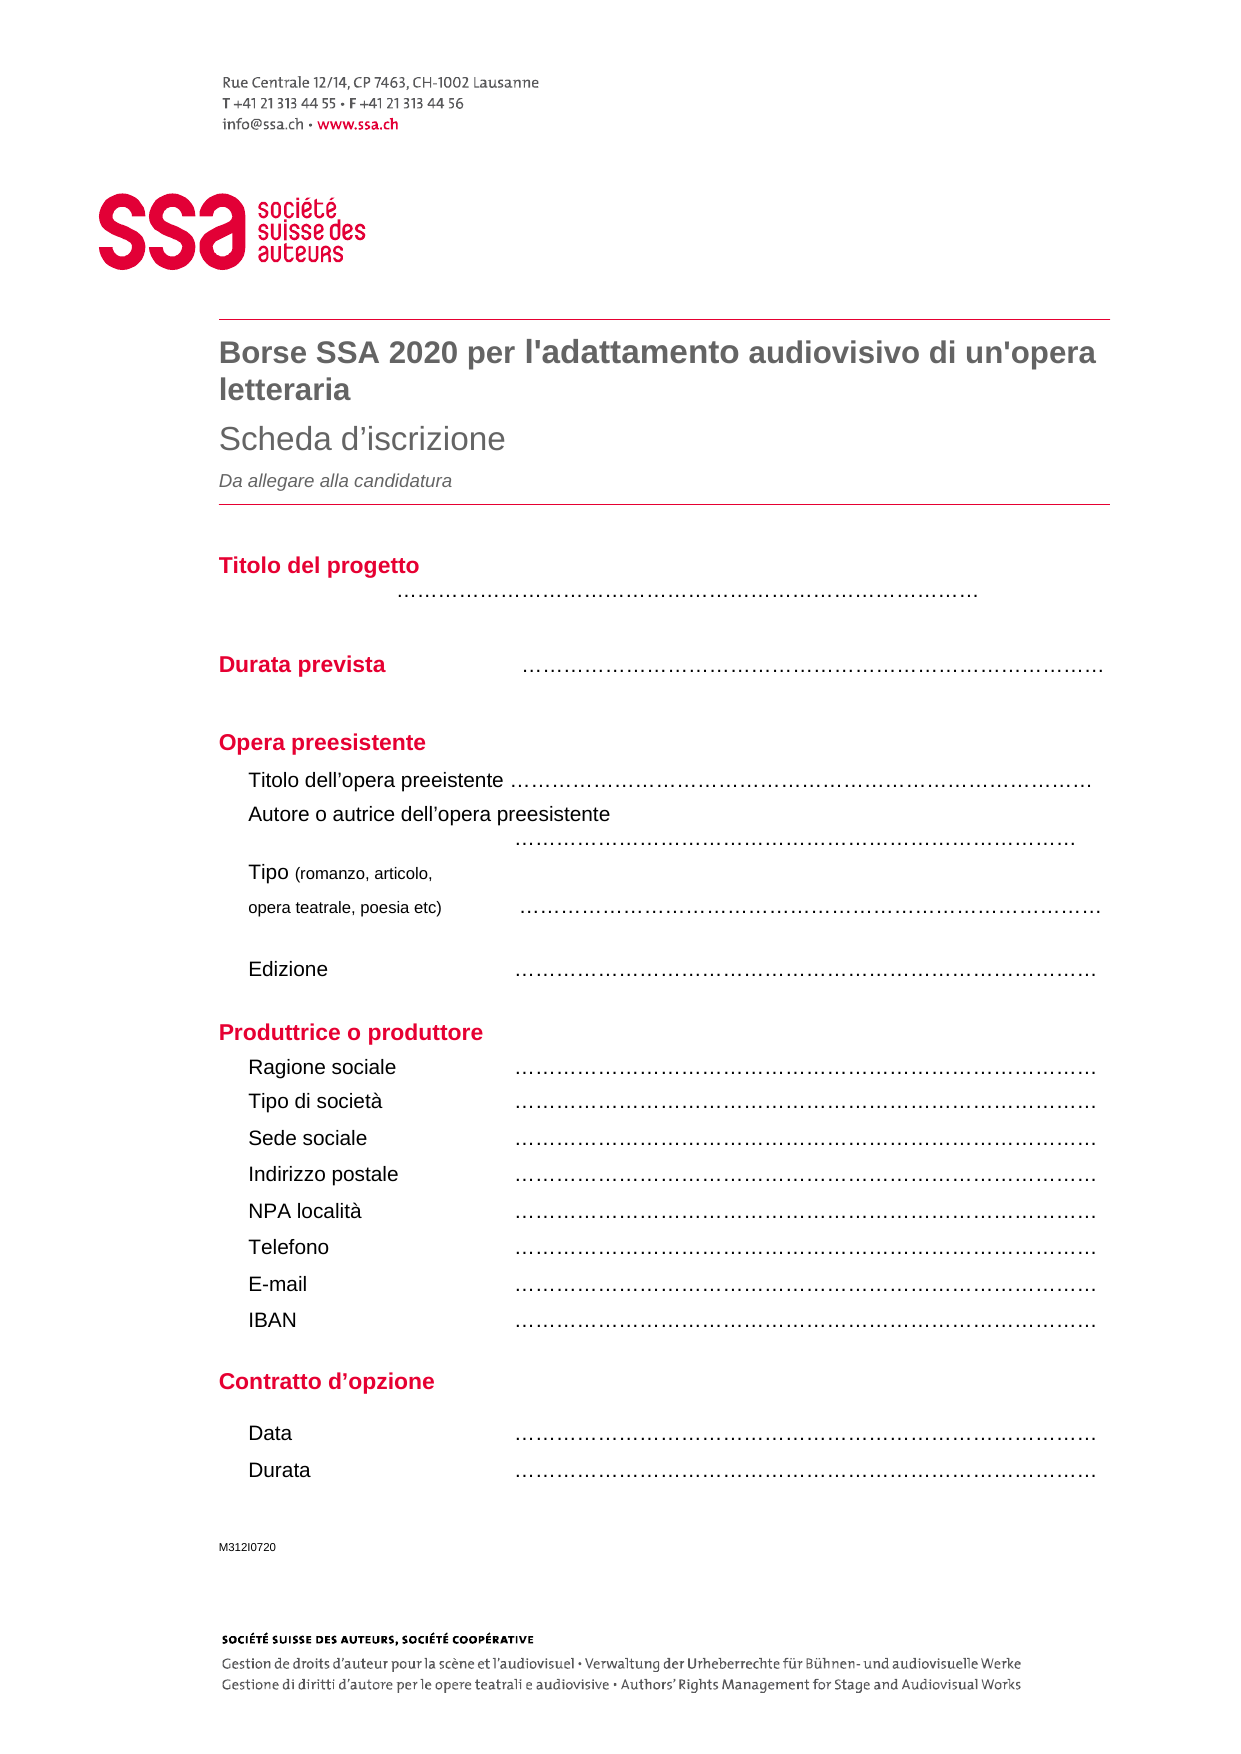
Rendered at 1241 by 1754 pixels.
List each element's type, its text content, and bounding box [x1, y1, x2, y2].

text Borse SSA 2020 per l'adattamento audiovisivo di un'opera letteraria [218, 332, 1110, 407]
text Durata prevista ………………………………………………………………………… [218, 638, 1110, 678]
text Tipo di società ………………………………………………………………………… [248, 1089, 1110, 1113]
text Durata ………………………………………………………………………… [248, 1457, 1110, 1481]
text Telefono ………………………………………………………………………… [248, 1235, 1110, 1259]
text Autore o autrice dell’opera preesistente ……………………………………………………………………… [248, 802, 1110, 850]
text opera teatrale, poesia etc) ………………………………………………………………………… [248, 894, 1110, 918]
text Data ………………………………………………………………………… [248, 1421, 1110, 1445]
text Indirizzo postale ………………………………………………………………………… [248, 1162, 1110, 1186]
text Produttrice o produttore [218, 1019, 1110, 1045]
text Opera preesistente [218, 715, 1110, 755]
text Scheda d’iscrizione [218, 419, 1110, 458]
text Edizione ………………………………………………………………………… [248, 957, 1110, 981]
text Contratto d’opzione [218, 1368, 1110, 1394]
text Titolo del progetto ………………………………………………………………………… [218, 538, 1110, 602]
text Da allegare alla candidatura [218, 470, 1110, 492]
text E-mail ………………………………………………………………………… [248, 1271, 1110, 1295]
text Sede sociale ………………………………………………………………………… [248, 1126, 1110, 1149]
text Tipo (romanzo, articolo, [248, 860, 1110, 884]
text Ragione sociale ………………………………………………………………………… [248, 1055, 1110, 1079]
text NPA località ………………………………………………………………………… [248, 1198, 1110, 1222]
text Titolo dell’opera preeistente ………………………………………………………………………… [248, 768, 1110, 792]
text IBAN ………………………………………………………………………… [248, 1308, 1110, 1332]
